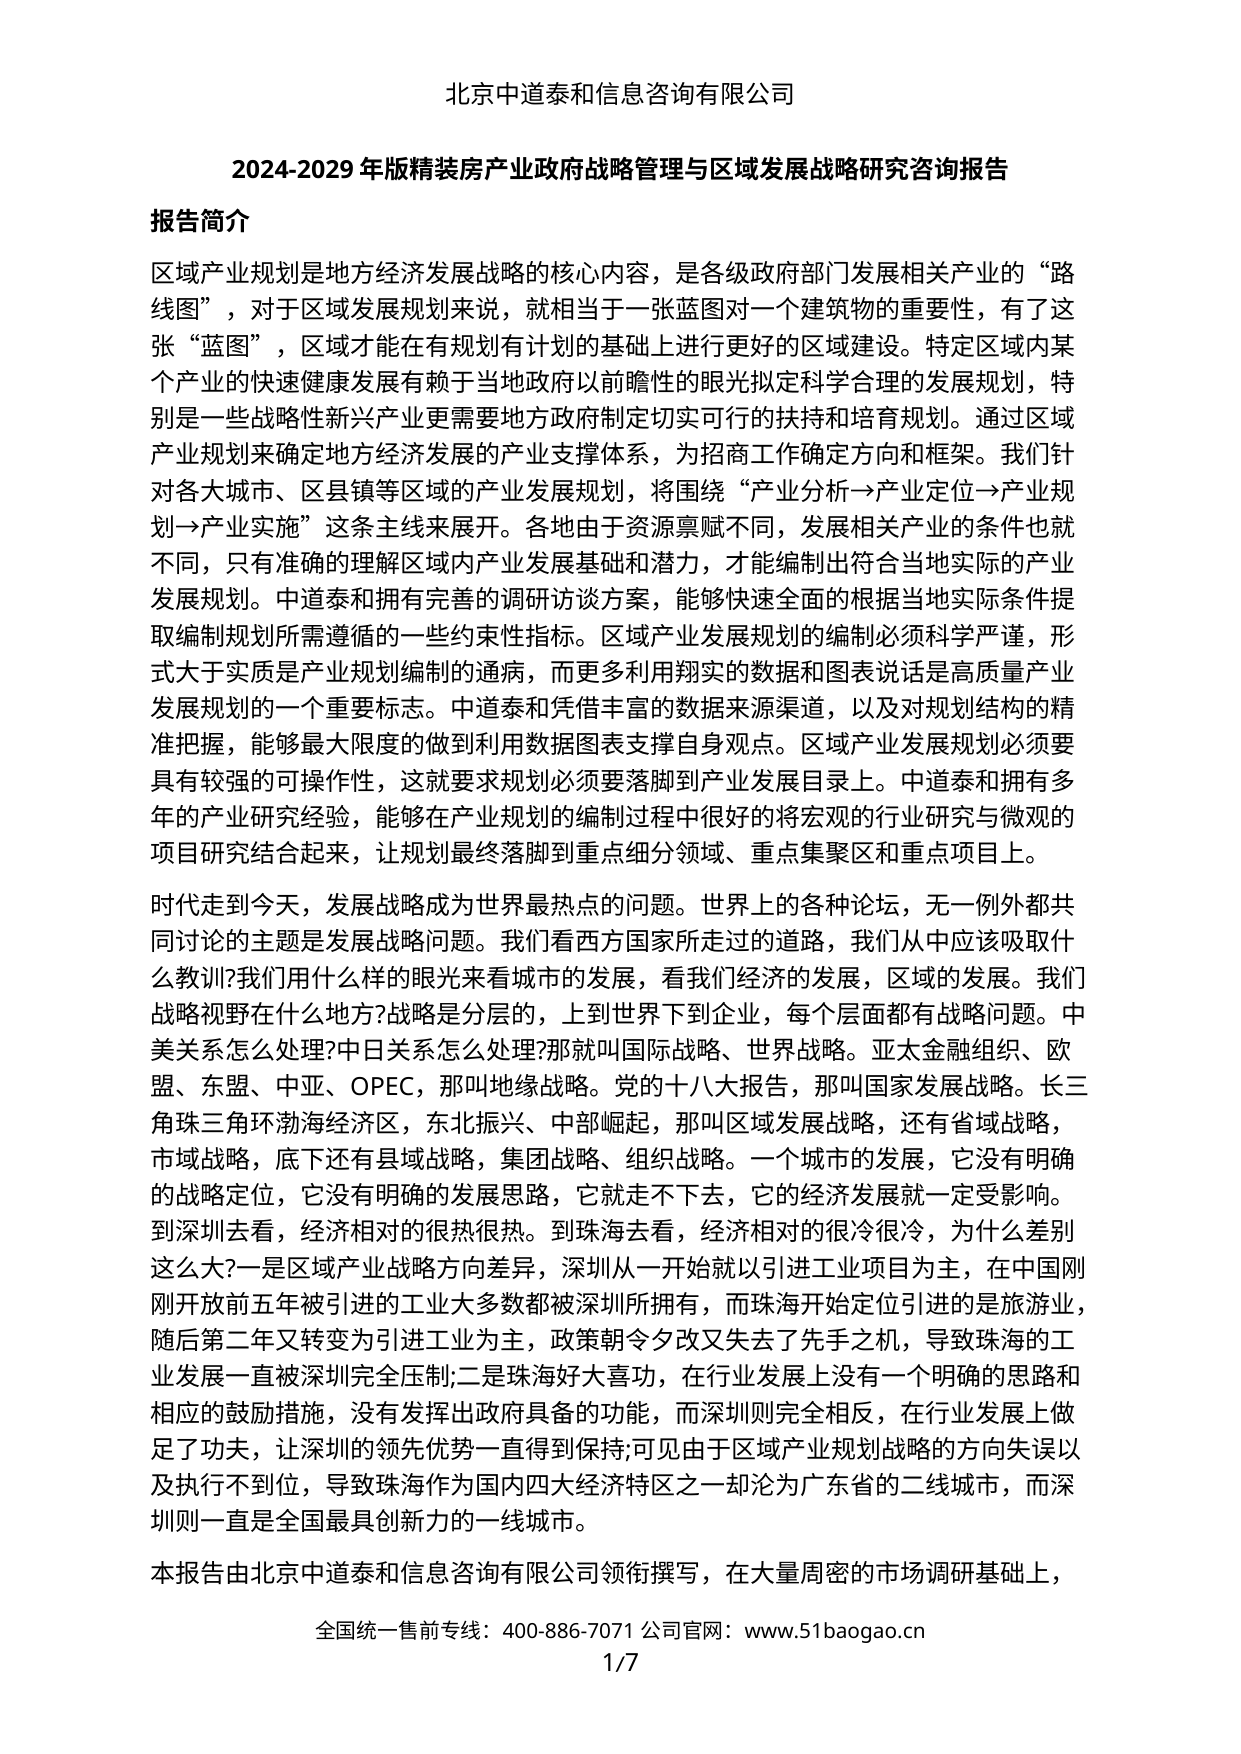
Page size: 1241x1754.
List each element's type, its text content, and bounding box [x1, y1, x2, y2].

text 时代走到今天，发展战略成为世界最热点的问题。世界上的各种论坛，无一例外都共同讨论的主题是发展战略问题。我们看西方国家所走过的道路，我们从中应该吸取什么教训?我们用什么样的眼光来看城市的发展，看我们经济的发展，区域的发展。我们战略视野在什么地方?战略是分层的，上到世界下到企业，每个层面都有战略问题。中美关系怎么处理?中日关系怎么处理?那就叫国际战略、世界战略。亚太金融组织、欧盟、东盟、中亚、OPEC，那叫地缘战略。党的十八大报告，那叫国家发展战略。长三角珠三角环渤海经济区，东北振兴、中部崛起，那叫区域发展战略，还有省域战略，市域战略，底下还有县域战略，集团战略、组织战略。一个城市的发展，它没有明确的战略定位，它没有明确的发展思路，它就走不下去，它的经济发展就一定受影响。到深圳去看，经济相对的很热很热。到珠海去看，经济相对的很冷很冷，为什么差别这么大?一是区域产业战略方向差异，深圳从一开始就以引进工业项目为主，在中国刚刚开放前五年被引进的工业大多数都被深圳所拥有，而珠海开始定位引进的是旅游业，随后第二年又转变为引进工业为主，政策朝令夕改又失去了先手之机，导致珠海的工业发展一直被深圳完全压制;二是珠海好大喜功，在行业发展上没有一个明确的思路和相应的鼓励措施，没有发挥出政府具备的功能，而深圳则完全相反，在行业发展上做足了功夫，让深圳的领先优势一直得到保持;可见由于区域产业规划战略的方向失误以及执行不到位，导致珠海作为国内四大经济特区之一却沦为广东省的二线城市，而深圳则一直是全国最具创新力的一线城市。 [150, 886, 1090, 1538]
text 2024-2029年版精装房产业政府战略管理与区域发展战略研究咨询报告 [150, 150, 1090, 186]
text 区域产业规划是地方经济发展战略的核心内容，是各级政府部门发展相关产业的“路线图”，对于区域发展规划来说，就相当于一张蓝图对一个建筑物的重要性，有了这张“蓝图”，区域才能在有规划有计划的基础上进行更好的区域建设。特定区域内某个产业的快速健康发展有赖于当地政府以前瞻性的眼光拟定科学合理的发展规划，特别是一些战略性新兴产业更需要地方政府制定切实可行的扶持和培育规划。通过区域产业规划来确定地方经济发展的产业支撑体系，为招商工作确定方向和框架。我们针对各大城市、区县镇等区域的产业发展规划，将围绕“产业分析→产业定位→产业规划→产业实施”这条主线来展开。各地由于资源禀赋不同，发展相关产业的条件也就不同，只有准确的理解区域内产业发展基础和潜力，才能编制出符合当地实际的产业发展规划。中道泰和拥有完善的调研访谈方案，能够快速全面的根据当地实际条件提取编制规划所需遵循的一些约束性指标。区域产业发展规划的编制必须科学严谨，形式大于实质是产业规划编制的通病，而更多利用翔实的数据和图表说话是高质量产业发展规划的一个重要标志。中道泰和凭借丰富的数据来源渠道，以及对规划结构的精准把握，能够最大限度的做到利用数据图表支撑自身观点。区域产业发展规划必须要具有较强的可操作性，这就要求规划必须要落脚到产业发展目录上。中道泰和拥有多年的产业研究经验，能够在产业规划的编制过程中很好的将宏观的行业研究与微观的项目研究结合起来，让规划最终落脚到重点细分领域、重点集聚区和重点项目上。 [150, 254, 1090, 870]
text 报告简介 [150, 202, 1090, 238]
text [150, 1554, 1090, 1590]
